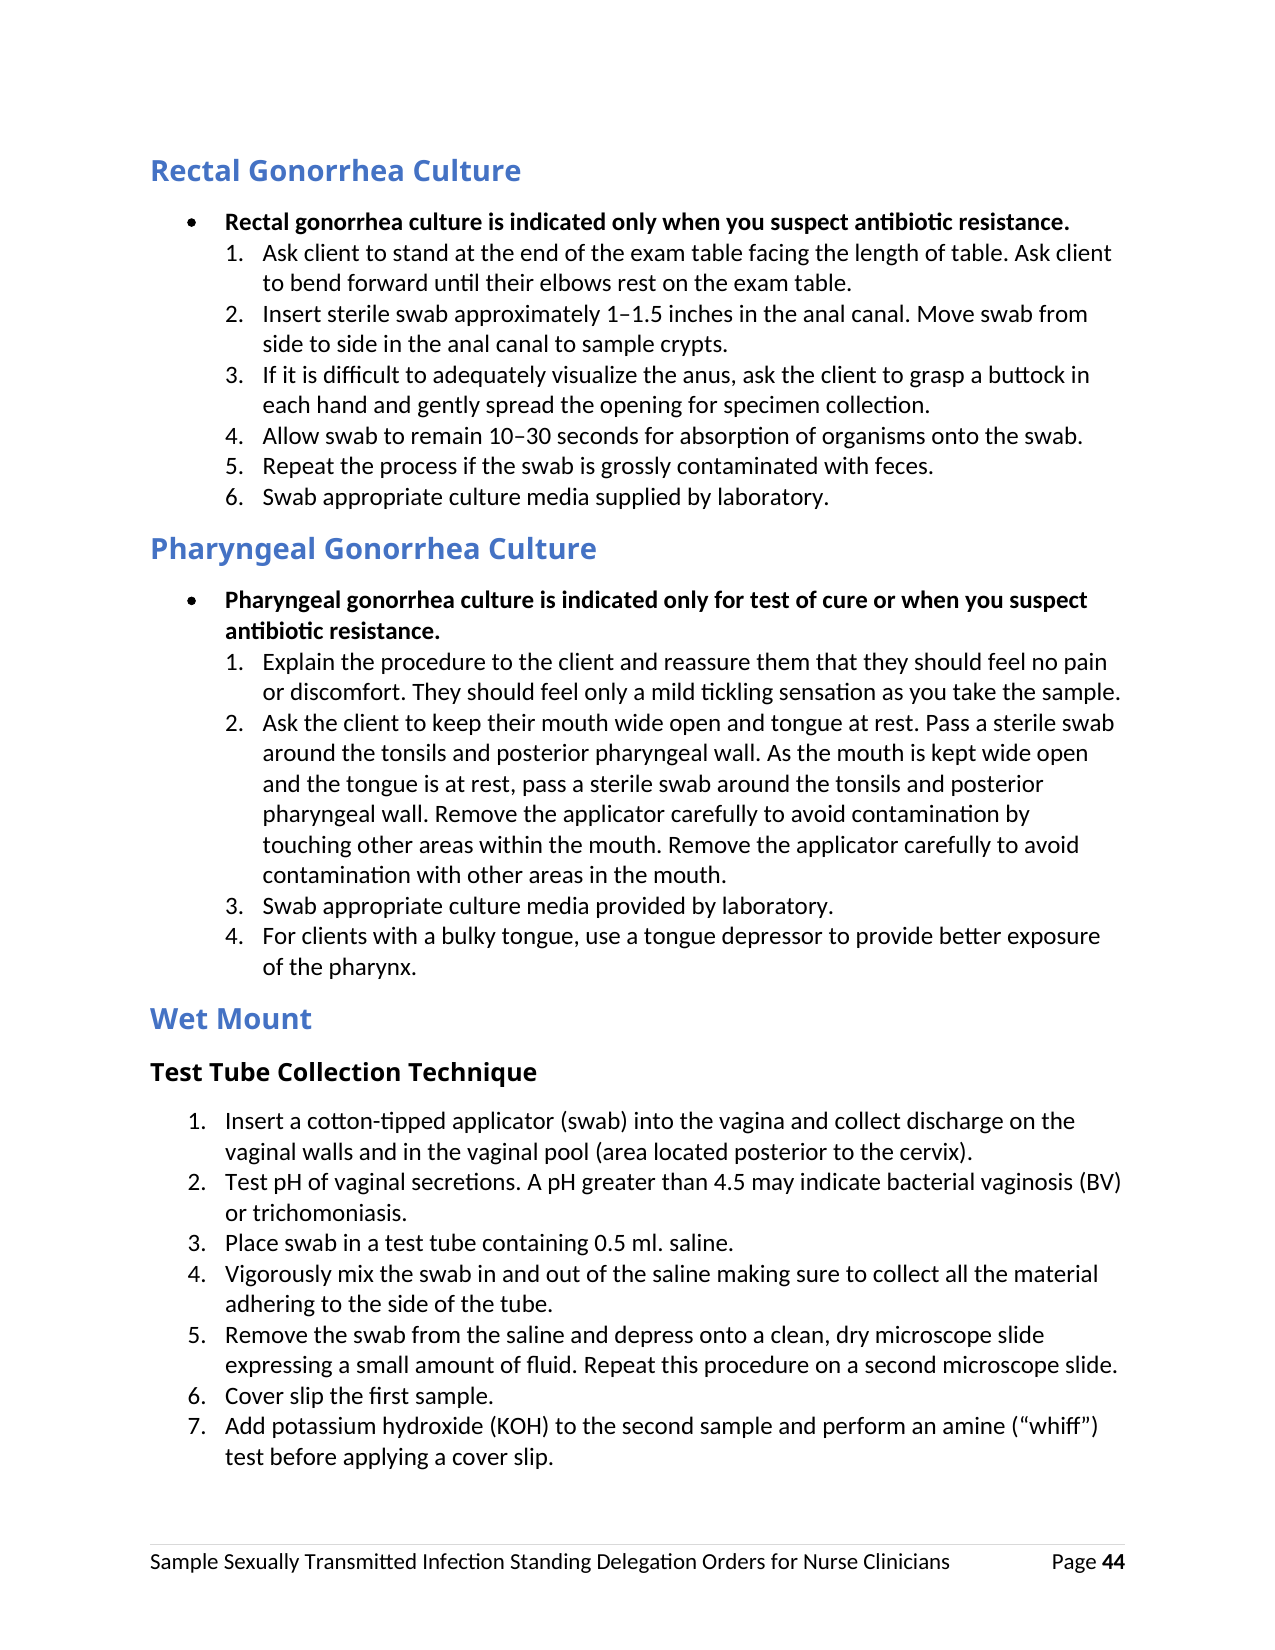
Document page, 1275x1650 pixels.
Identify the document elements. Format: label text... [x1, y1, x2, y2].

list Insert sterile swab approximately 1–1.5 inches in the anal canal. Move swab from side to side in the anal canal to sample crypts. [225, 298, 1125, 359]
list Place swab in a test tube containing 0.5 ml. saline. [187, 1227, 1125, 1258]
list Ask the client to keep their mouth wide open and tongue at rest. Pass a sterile swab around the tonsils and posterior pharyngeal wall. As the mouth is kept wide open and the tongue is at rest, pass a sterile swab around the tonsils and posterior pharyngeal wall. Remove the applicator carefully to avoid contamination by touching other areas within the mouth. Remove the applicator carefully to avoid contamination with other areas in the mouth. [225, 707, 1125, 890]
list Vigorously mix the swab in and out of the saline making sure to collect all the material adhering to the side of the tube. [187, 1258, 1125, 1319]
list Swab appropriate culture media provided by laboratory. [225, 890, 1125, 920]
list Explain the procedure to the client and reassure them that they should feel no pain or discomfort. They should feel only a mild tickling sensation as you take the sample. [225, 646, 1125, 707]
subtitle Pharyngeal Gonorrhea Culture [150, 528, 1125, 568]
list Ask client to stand at the end of the exam table facing the length of table. Ask client to bend forward until their elbows rest on the exam table. [225, 237, 1125, 298]
list Cover slip the first sample. [187, 1380, 1125, 1410]
list Repeat the process if the swab is grossly contaminated with feces. [225, 451, 1125, 481]
subtitle Test Tube Collection Technique [150, 1054, 1125, 1088]
list Test pH of vaginal secretions. A pH greater than 4.5 may indicate bacterial vaginosis (BV) or trichomoniasis. [187, 1166, 1125, 1227]
subtitle Rectal Gonorrhea Culture [150, 150, 1125, 190]
list Allow swab to remain 10–30 seconds for absorption of organisms onto the swab. [225, 420, 1125, 451]
list Pharyngeal gonorrhea culture is indicated only for test of cure or when you suspect antibiotic resistance. [187, 584, 1125, 646]
list Swab appropriate culture media supplied by laboratory. [225, 481, 1125, 512]
list Rectal gonorrhea culture is indicated only when you suspect antibiotic resistance. [187, 206, 1125, 237]
list If it is difficult to adequately visualize the anus, ask the client to grasp a buttock in each hand and gently spread the opening for specimen collection. [225, 359, 1125, 420]
subtitle Wet Mount [150, 998, 1125, 1038]
list For clients with a bulky tongue, use a tongue depressor to provide better exposure of the pharynx. [225, 920, 1125, 981]
list Add potassium hydroxide (KOH) to the second sample and perform an amine (“whiff”) test before applying a cover slip. [187, 1410, 1125, 1471]
list Remove the swab from the saline and depress onto a clean, dry microscope slide expressing a small amount of fluid. Repeat this procedure on a second microscope slide. [187, 1319, 1125, 1380]
